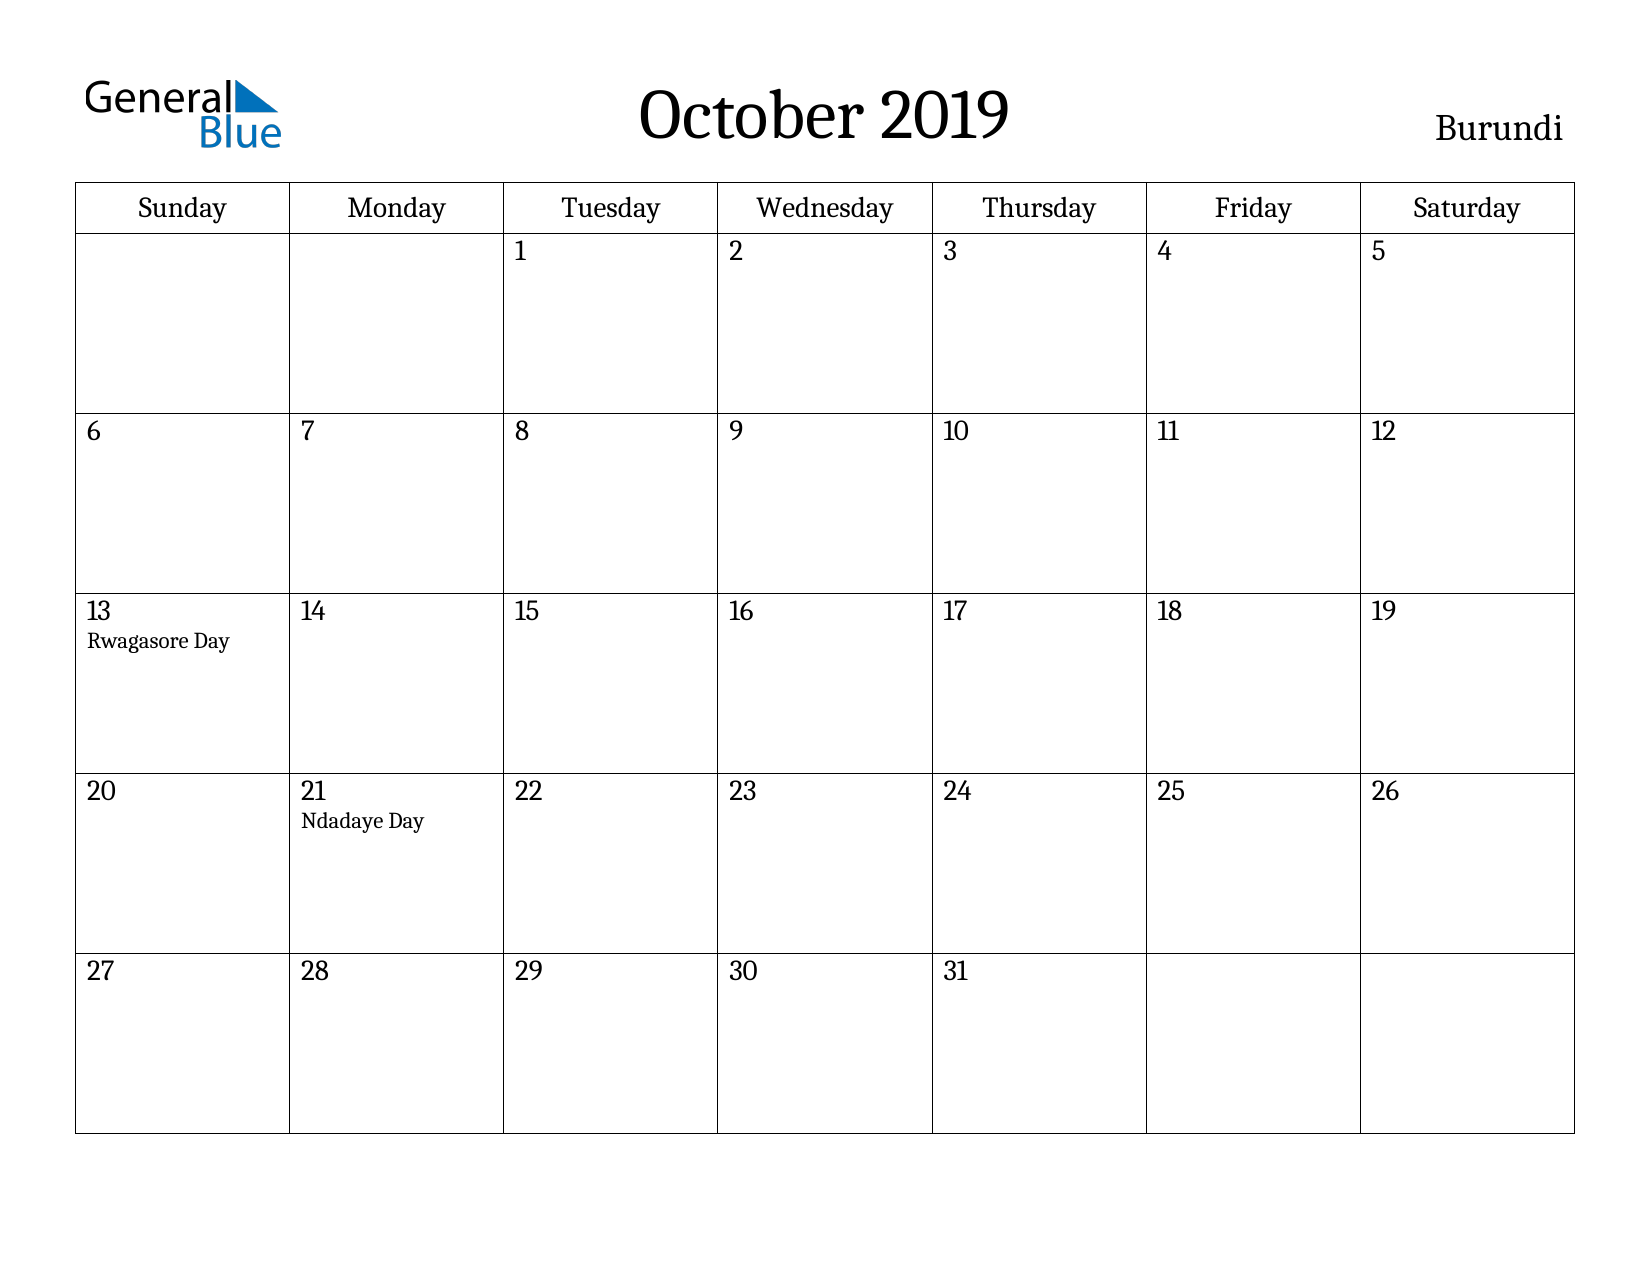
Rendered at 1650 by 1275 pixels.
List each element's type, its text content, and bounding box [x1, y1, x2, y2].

table_cell 26 [1361, 774, 1574, 807]
table_cell 13 [76, 594, 289, 627]
table_cell Tuesday [504, 183, 717, 233]
table_cell [290, 234, 503, 267]
table_cell 28 [290, 954, 503, 987]
table_cell 16 [718, 594, 932, 627]
table_header [76, 75, 503, 182]
table_cell 29 [504, 954, 717, 987]
table_cell 18 [1147, 594, 1360, 627]
table_header October 2019 [504, 75, 1146, 182]
table_cell Sunday [76, 183, 289, 233]
table_cell [290, 267, 503, 413]
table_cell 14 [290, 594, 503, 627]
table_cell 21 [290, 774, 503, 807]
table_cell Saturday [1361, 183, 1574, 233]
picture [86, 80, 281, 148]
table_cell Thursday [933, 183, 1146, 233]
table_cell 12 [1361, 414, 1574, 447]
table_cell [1361, 448, 1574, 593]
table_cell [718, 808, 932, 953]
table_cell [933, 448, 1146, 593]
table_cell [718, 267, 932, 413]
table_cell [76, 808, 289, 953]
table_cell [718, 627, 932, 773]
table_cell Friday [1147, 183, 1360, 233]
table_cell 23 [718, 774, 932, 807]
table_cell [1147, 267, 1360, 413]
table_cell [1361, 954, 1574, 987]
table_cell [933, 808, 1146, 953]
table_cell [1361, 627, 1574, 773]
table_cell [76, 267, 289, 413]
table_cell 17 [933, 594, 1146, 627]
table_cell [1147, 808, 1360, 953]
table_cell 5 [1361, 234, 1574, 267]
table_cell 8 [504, 414, 717, 447]
table_cell [1147, 988, 1360, 1133]
table_cell 31 [933, 954, 1146, 987]
table_cell Monday [290, 183, 503, 233]
table_cell [1361, 808, 1574, 953]
table_cell [1147, 627, 1360, 773]
table_cell [1147, 448, 1360, 593]
table_cell 27 [76, 954, 289, 987]
table_cell [76, 988, 289, 1133]
table_cell [504, 448, 717, 593]
table_cell 6 [76, 414, 289, 447]
table_cell 2 [718, 234, 932, 267]
table_cell 22 [504, 774, 717, 807]
table_cell [718, 988, 932, 1133]
table_cell 1 [504, 234, 717, 267]
table_cell [290, 627, 503, 773]
table_cell [76, 448, 289, 593]
table_cell 30 [718, 954, 932, 987]
table_cell [1147, 954, 1360, 987]
table_cell 9 [718, 414, 932, 447]
table_cell [504, 627, 717, 773]
table_cell Rwagasore Day [76, 627, 289, 773]
table_cell 10 [933, 414, 1146, 447]
table_cell 15 [504, 594, 717, 627]
table_cell [1361, 267, 1574, 413]
table_cell [504, 808, 717, 953]
table_cell 3 [933, 234, 1146, 267]
table_cell 19 [1361, 594, 1574, 627]
table_cell 7 [290, 414, 503, 447]
table_cell 4 [1147, 234, 1360, 267]
table_cell [1361, 988, 1574, 1133]
table_cell [290, 448, 503, 593]
table_header Burundi [1146, 75, 1574, 182]
table_cell 24 [933, 774, 1146, 807]
table_cell [718, 448, 932, 593]
table_cell [933, 988, 1146, 1133]
table_cell [290, 988, 503, 1133]
table_cell [504, 988, 717, 1133]
table_cell [933, 627, 1146, 773]
table_cell Ndadaye Day [290, 808, 503, 953]
table_cell 11 [1147, 414, 1360, 447]
table_cell [76, 234, 289, 267]
table_cell [933, 267, 1146, 413]
table_cell 25 [1147, 774, 1360, 807]
table_cell 20 [76, 774, 289, 807]
table_cell Wednesday [718, 183, 932, 233]
table_cell [504, 267, 717, 413]
